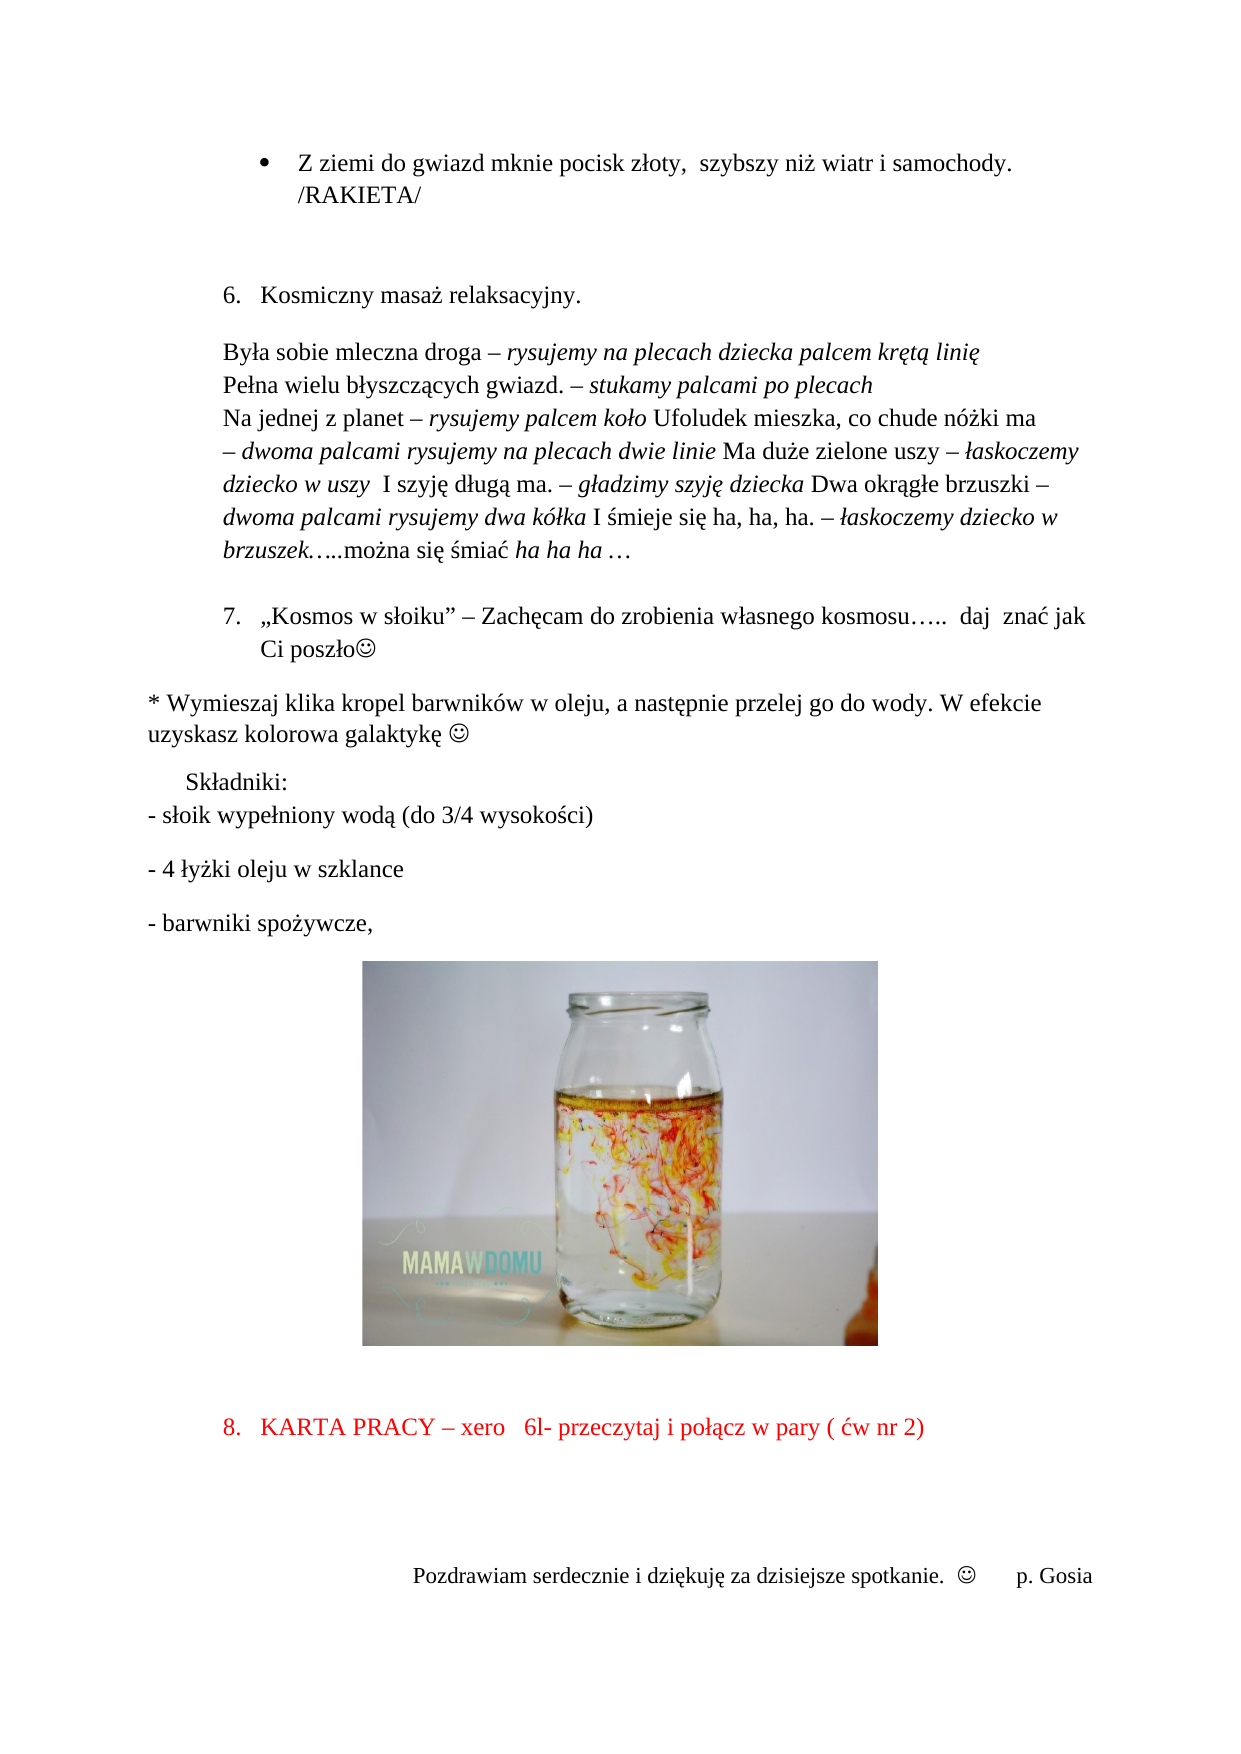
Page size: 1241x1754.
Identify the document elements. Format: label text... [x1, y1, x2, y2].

list Kosmiczny masaż relaksacyjny. [223, 280, 1093, 308]
list Z ziemi do gwiazd mknie pocisk złoty, szybszy niż wiatr i samochody. /RAKIETA/ [260, 148, 1093, 209]
text Składniki: - słoik wypełniony wodą (do 3/4 wysokości) [148, 767, 1093, 829]
list Była sobie mleczna droga – rysujemy na plecach dziecka palcem krętą linię Pełna wielu błyszczących gwiazd. – stukamy palcami po plecach Na jednej z planet – rysujemy palcem koło Ufoludek mieszka, co chude nóżki ma – dwoma palcami rysujemy na plecach dwie linie Ma duże zielone uszy – łaskoczemy dziecko w uszy I szyję długą ma. – gładzimy szyję dziecka Dwa okrągłe brzuszki – dwoma palcami rysujemy dwa kółka I śmieje się ha, ha, ha. – łaskoczemy dziecko w brzuszek…..można się śmiać ha ha ha … [223, 337, 1093, 564]
list KARTA PRACY – xero 6l- przeczytaj i połącz w pary ( ćw nr 2) [223, 1412, 1093, 1441]
list „Kosmos w słoiku” – Zachęcam do zrobienia własnego kosmosu….. daj znać jak Ci poszło [223, 601, 1093, 663]
text - 4 łyżki oleju w szklance [148, 854, 1093, 883]
text * Wymieszaj klika kropel barwników w oleju, a następnie przelej go do wody. W efekcie uzyskasz kolorowa galaktykę [148, 688, 1093, 748]
list Pozdrawiam serdecznie i dziękuję za dzisiejsze spotkanie. p. Gosia [223, 1562, 1093, 1588]
text - barwniki spożywcze, [148, 908, 1093, 936]
picture [362, 961, 878, 1346]
